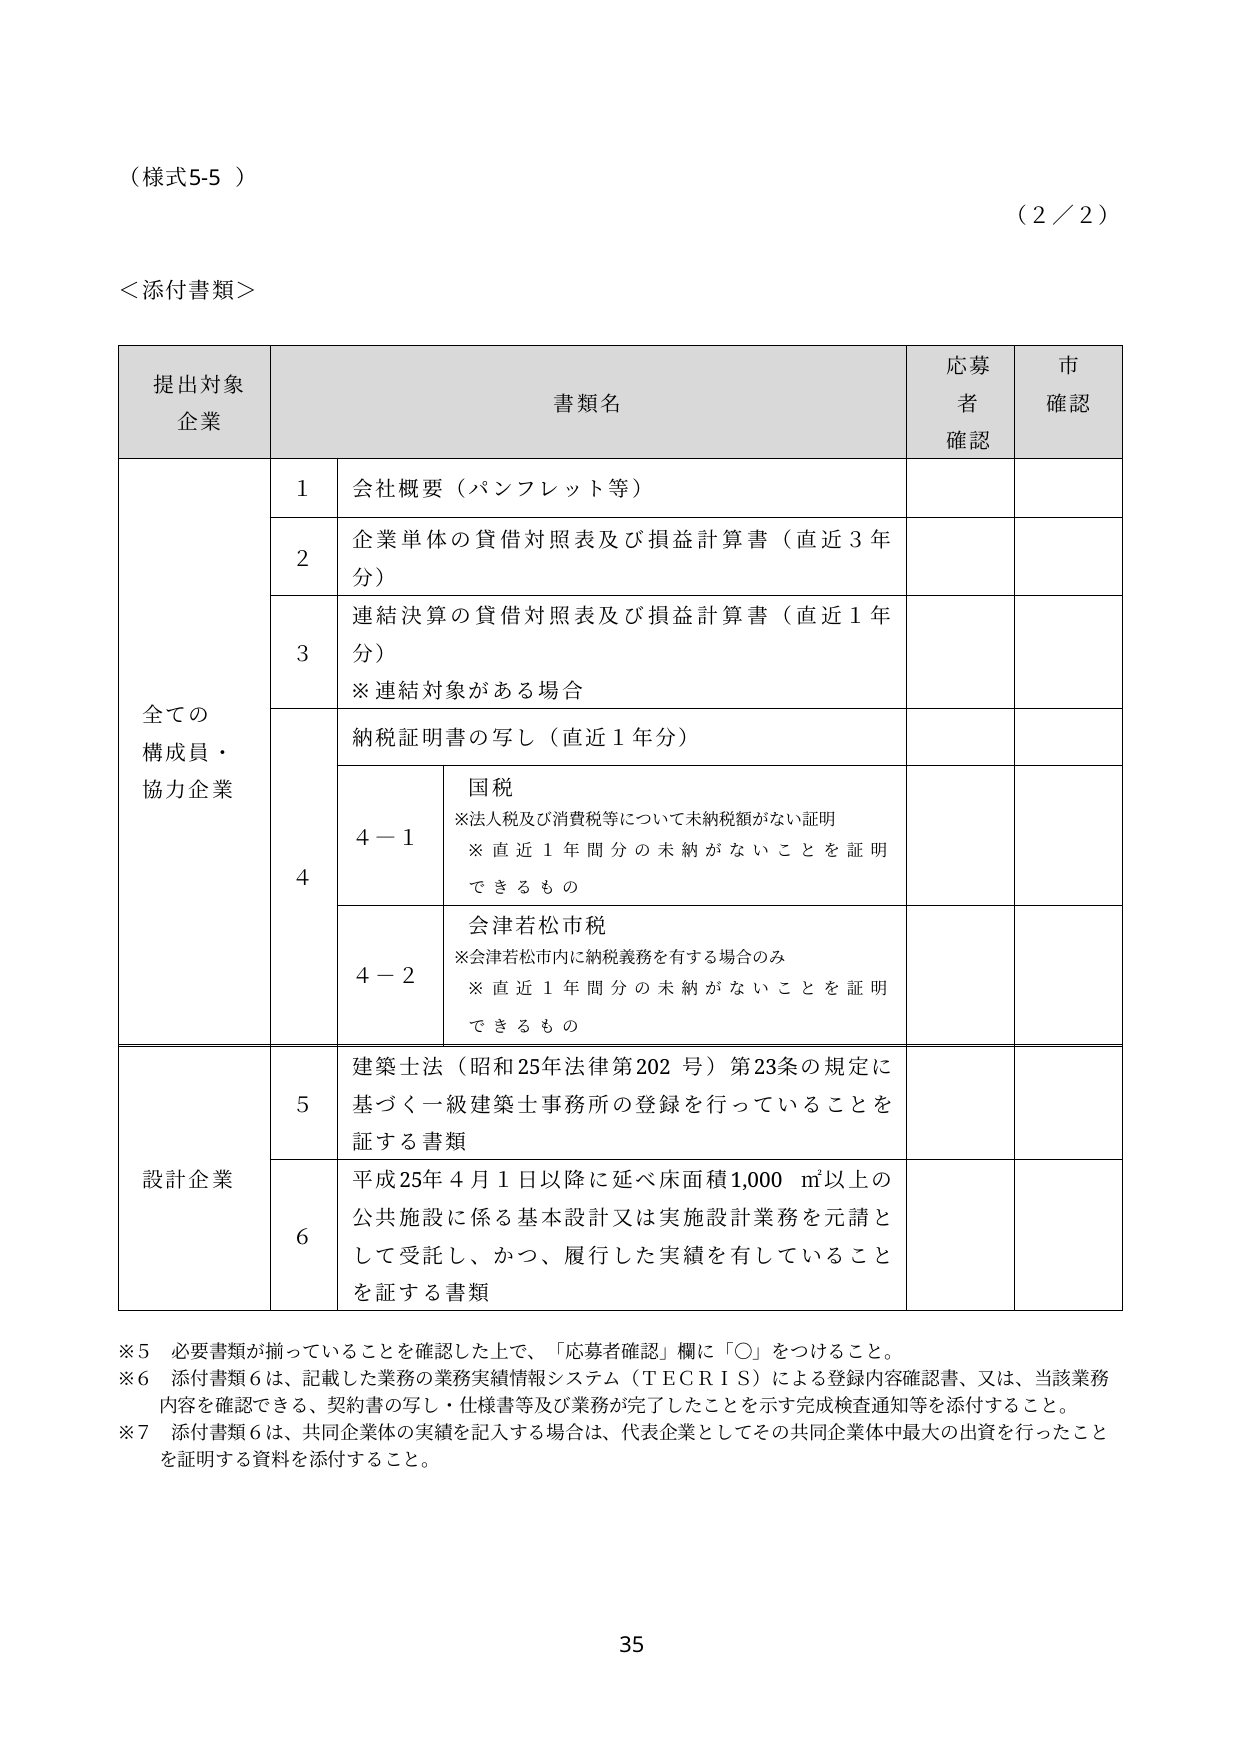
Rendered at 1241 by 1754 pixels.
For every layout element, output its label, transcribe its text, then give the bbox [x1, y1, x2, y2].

table_header 応募者 確認 [907, 346, 1014, 458]
table_cell 納税証明書の写し（直近１年分） [338, 709, 906, 764]
table_header 書類名 [271, 346, 906, 458]
table_header 提出対象 企業 [119, 346, 270, 458]
table_cell 国税 ※法人税及び消費税等について未納税額がない証明 ※直近１年間分の未納がないことを証明できるもの [444, 766, 906, 905]
table_cell [1015, 1160, 1122, 1310]
table_cell [1015, 709, 1122, 764]
text ※６ 添付書類６は、記載した業務の業務実績情報システム（ＴＥＣＲＩＳ）による登録内容確認書、又は、当該業務内容を確認できる、契約書の写し・仕様書等及び業務が完了したことを示す完成検査通知等を添付すること。 [118, 1364, 1122, 1418]
table_cell [907, 709, 1014, 764]
table_cell 平成25年４月１日以降に延べ床面積1,000㎡以上の公共施設に係る基本設計又は実施設計業務を元請として受託し、かつ、履行した実績を有していることを証する書類 [338, 1160, 906, 1310]
text ＜添付書類＞ [118, 270, 1122, 307]
table_cell ５ [271, 1047, 337, 1159]
text （様式5-5） [118, 157, 1122, 195]
table_cell [907, 766, 1014, 905]
text ※５ 必要書類が揃っていることを確認した上で、「応募者確認」欄に「○」をつけること。 [118, 1337, 1122, 1364]
table_cell [907, 1047, 1014, 1159]
table_cell [907, 596, 1014, 708]
table_cell 会津若松市税 ※会津若松市内に納税義務を有する場合のみ ※直近１年間分の未納がないことを証明できるもの [444, 906, 906, 1044]
table_cell ４―１ [338, 766, 443, 905]
table_cell [907, 1160, 1014, 1310]
table_cell ４ [271, 709, 337, 1044]
table_cell [1015, 596, 1122, 708]
table_cell 建築士法（昭和25年法律第202号）第23条の規定に基づく一級建築士事務所の登録を行っていることを証する書類 [338, 1047, 906, 1159]
table_cell 全ての 構成員・ 協力企業 [119, 459, 270, 1044]
table_cell 会社概要（パンフレット等） [338, 459, 906, 517]
table_cell [1015, 1047, 1122, 1159]
table_cell １ [271, 459, 337, 517]
table_cell [907, 518, 1014, 595]
table_cell ４－２ [338, 906, 443, 1044]
table_cell [1015, 766, 1122, 905]
table_cell ３ [271, 596, 337, 708]
table_header 市 確認 [1015, 346, 1122, 458]
table_cell 設計企業 [119, 1047, 270, 1310]
table_cell [1015, 518, 1122, 595]
table_cell ２ [271, 518, 337, 595]
table_cell [1015, 906, 1122, 1044]
text ※７ 添付書類６は、共同企業体の実績を記入する場合は、代表企業としてその共同企業体中最大の出資を行ったことを証明する資料を添付すること。 [118, 1418, 1122, 1472]
text （２／２） [118, 195, 1122, 232]
table_cell [907, 906, 1014, 1044]
table_cell [1015, 459, 1122, 517]
table_cell [907, 459, 1014, 517]
table_cell 企業単体の貸借対照表及び損益計算書（直近３年分） [338, 518, 906, 595]
table_cell ６ [271, 1160, 337, 1310]
table_cell 連結決算の貸借対照表及び損益計算書（直近１年分） ※連結対象がある場合 [338, 596, 906, 708]
